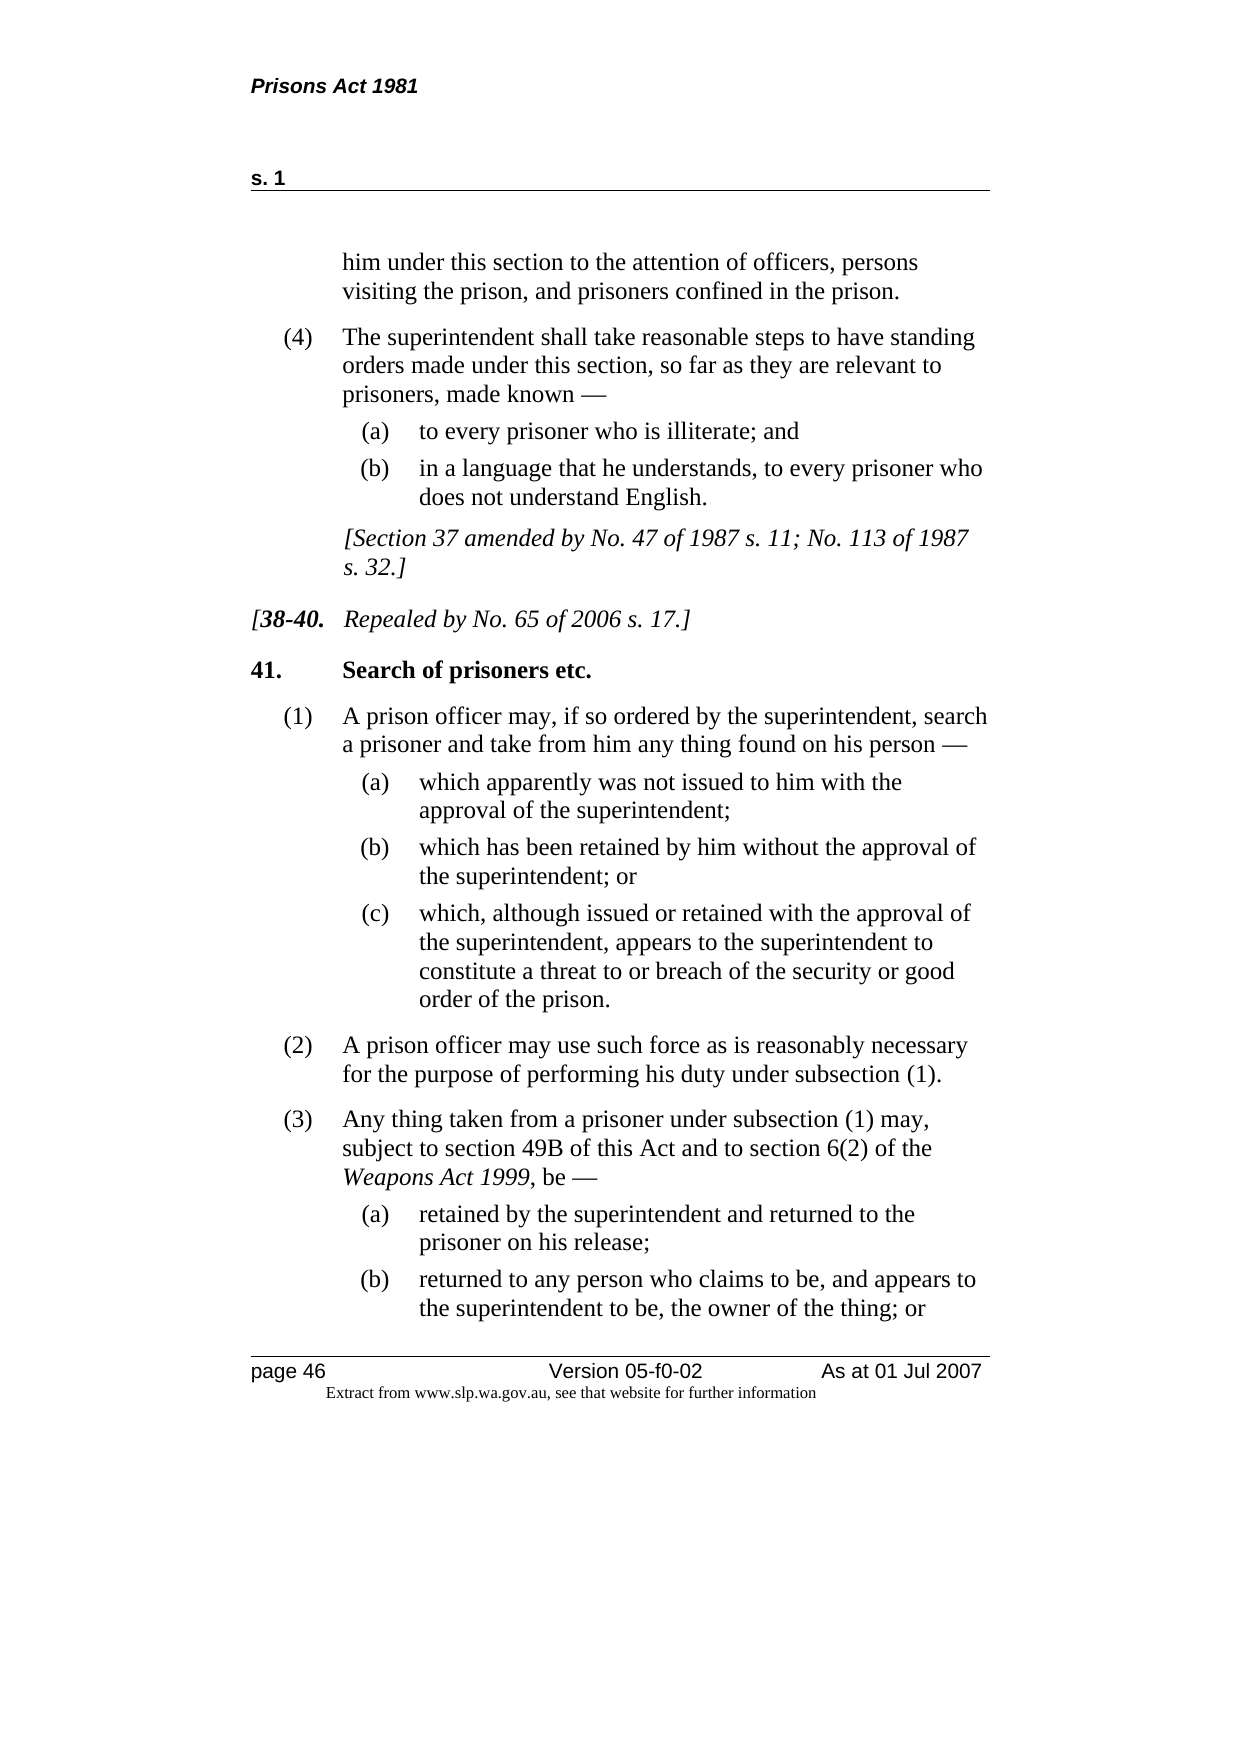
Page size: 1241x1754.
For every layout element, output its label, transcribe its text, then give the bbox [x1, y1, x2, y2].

text (b) which has been retained by him without the approval of the superintendent; or [251, 832, 990, 890]
text [Section 37 amended by No. 47 of 1987 s. 11; No. 113 of 1987 s. 32.] [251, 523, 990, 581]
subtitle 41. Search of prisoners etc. [251, 655, 990, 684]
text (2) A prison officer may use such force as is reasonably necessary for the purpose of performing his duty under subsection (1). [251, 1030, 990, 1087]
text (b) in a language that he understands, to every prisoner who does not understand English. [251, 453, 990, 511]
text (b) returned to any person who claims to be, and appears to the superintendent to be, the owner of the thing; or [251, 1264, 990, 1322]
text [38-40. Repealed by No. 65 of 2006 s. 17.] [251, 604, 990, 632]
text (c) which, although issued or retained with the approval of the superintendent, appears to the superintendent to constitute a threat to or breach of the security or good order of the prison. [251, 898, 990, 1013]
text (a) retained by the superintendent and returned to the prisoner on his release; [251, 1199, 990, 1256]
text (a) to every prisoner who is illiterate; and [251, 416, 990, 445]
text (4) The superintendent shall take reasonable steps to have standing orders made under this section, so far as they are relevant to prisoners, made known — [251, 322, 990, 408]
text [251, 247, 990, 305]
text (a) which apparently was not issued to him with the approval of the superintendent; [251, 767, 990, 824]
text (3) Any thing taken from a prisoner under subsection (1) may, subject to section 49B of this Act and to section 6(2) of the Weapons Act 1999, be — [251, 1104, 990, 1190]
text (1) A prison officer may, if so ordered by the superintendent, search a prisoner and take from him any thing found on his person — [251, 701, 990, 758]
